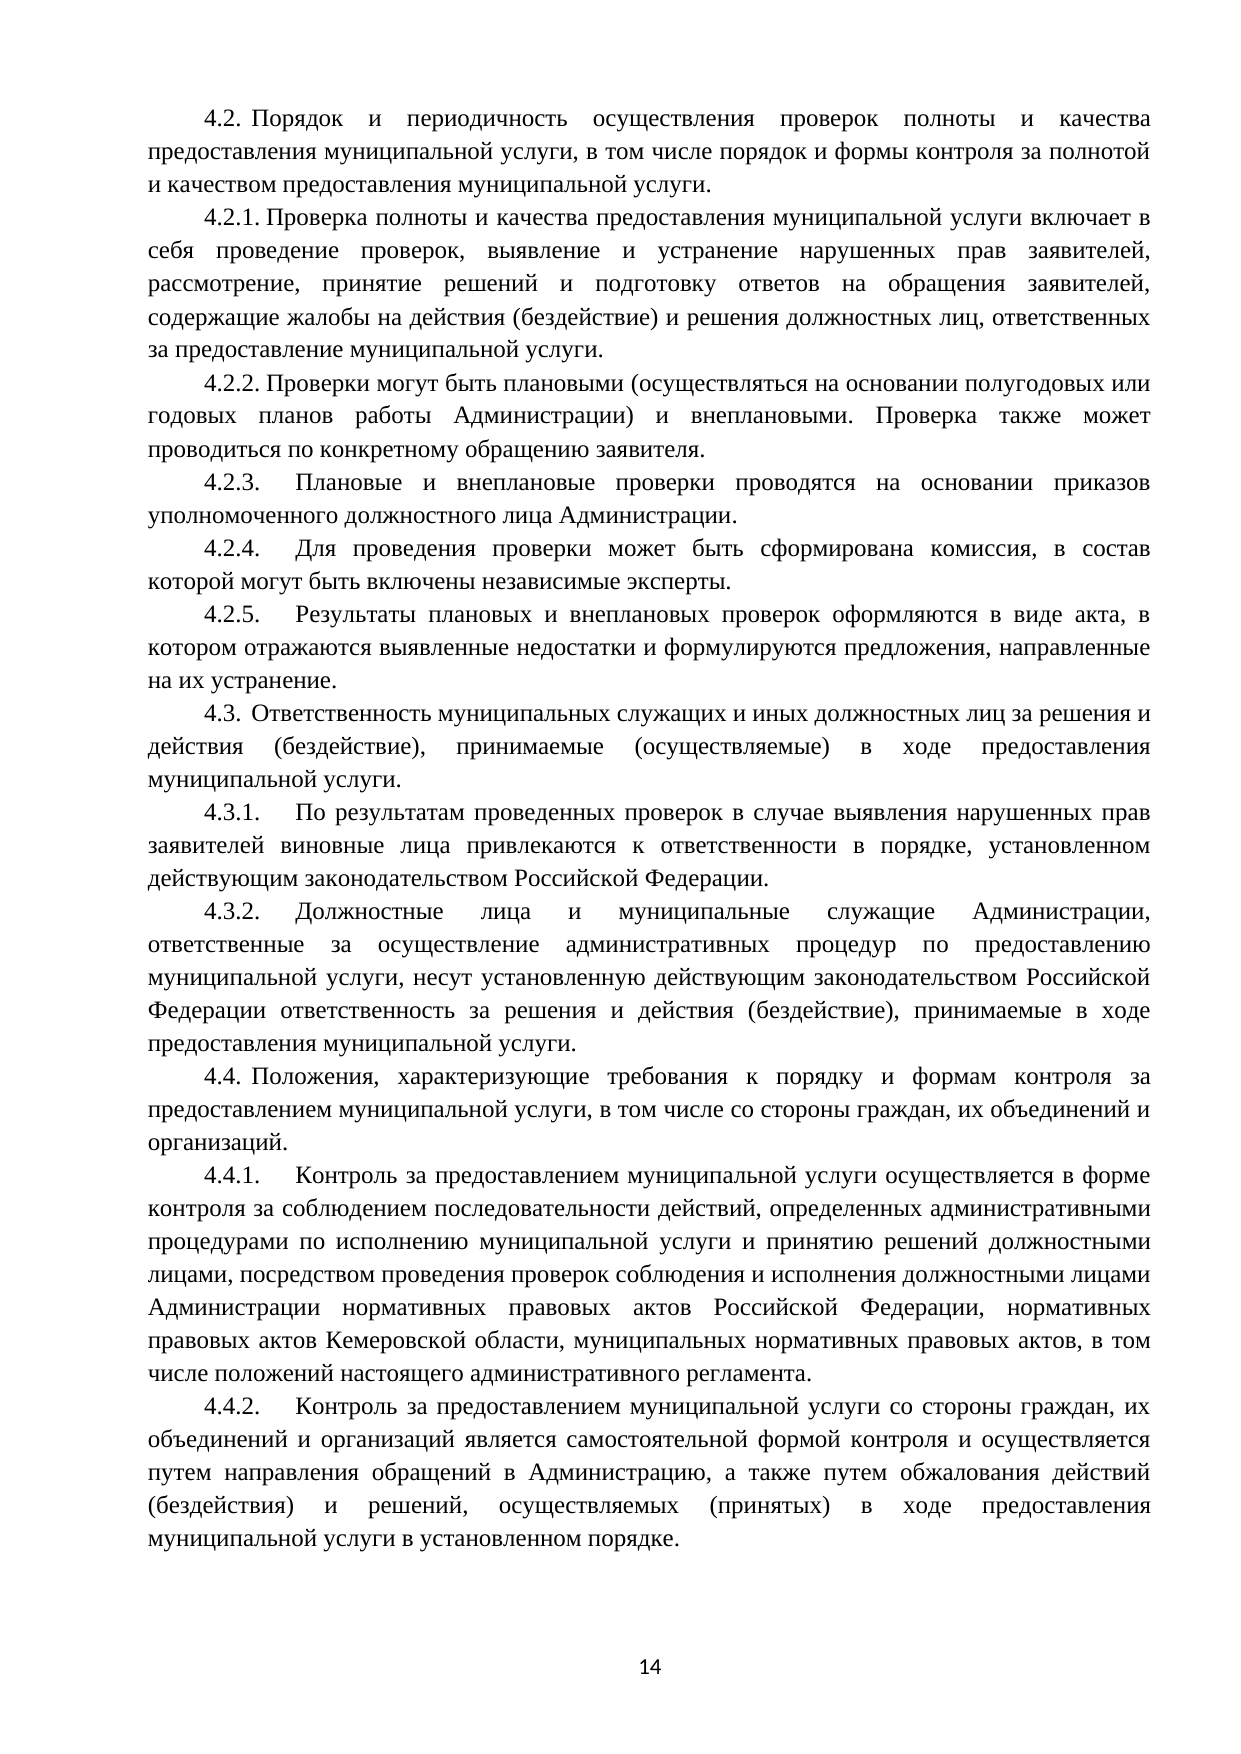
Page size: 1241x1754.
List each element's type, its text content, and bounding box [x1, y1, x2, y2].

text 4.3.1. По результатам проведенных проверок в случае выявления нарушенных прав заявителей виновные лица привлекаются к ответственности в порядке, установленном действующим законодательством Российской Федерации. [148, 797, 1152, 892]
text 4.2.5. Результаты плановых и внеплановых проверок оформляются в виде акта, в котором отражаются выявленные недостатки и формулируются предложения, направленные на их устранение. [148, 599, 1152, 693]
text 4.4. Положения, характеризующие требования к порядку и формам контроля за предоставлением муниципальной услуги, в том числе со стороны граждан, их объединений и организаций. [148, 1061, 1152, 1156]
text 4.4.1. Контроль за предоставлением муниципальной услуги осуществляется в форме контроля за соблюдением последовательности действий, определенных административными процедурами по исполнению муниципальной услуги и принятию решений должностными лицами, посредством проведения проверок соблюдения и исполнения должностными лицами Администрации нормативных правовых актов Российской Федерации, нормативных правовых актов Кемеровской области, муниципальных нормативных правовых актов, в том числе положений настоящего административного регламента. [148, 1160, 1152, 1387]
text 4.2. Порядок и периодичность осуществления проверок полноты и качества предоставления муниципальной услуги, в том числе порядок и формы контроля за полнотой и качеством предоставления муниципальной услуги. [148, 103, 1152, 198]
text 4.3.2. Должностные лица и муниципальные служащие Администрации, ответственные за осуществление административных процедур по предоставлению муниципальной услуги, несут установленную действующим законодательством Российской Федерации ответственность за решения и действия (бездействие), принимаемые в ходе предоставления муниципальной услуги. [148, 896, 1152, 1057]
text 4.2.3. Плановые и внеплановые проверки проводятся на основании приказов уполномоченного должностного лица Администрации. [148, 467, 1152, 528]
text 4.3. Ответственность муниципальных служащих и иных должностных лиц за решения и действия (бездействие), принимаемые (осуществляемые) в ходе предоставления муниципальной услуги. [148, 698, 1152, 793]
text 4.4.2. Контроль за предоставлением муниципальной услуги со стороны граждан, их объединений и организаций является самостоятельной формой контроля и осуществляется путем направления обращений в Администрацию, а также путем обжалования действий (бездействия) и решений, осуществляемых (принятых) в ходе предоставления муниципальной услуги в установленном порядке. [148, 1391, 1152, 1552]
text 4.2.1. Проверка полноты и качества предоставления муниципальной услуги включает в себя проведение проверок, выявление и устранение нарушенных прав заявителей, рассмотрение, принятие решений и подготовку ответов на обращения заявителей, содержащие жалобы на действия (бездействие) и решения должностных лиц, ответственных за предоставление муниципальной услуги. [148, 202, 1152, 363]
text 4.2.4. Для проведения проверки может быть сформирована комиссия, в состав которой могут быть включены независимые эксперты. [148, 533, 1152, 594]
text 4.2.2. Проверки могут быть плановыми (осуществляться на основании полугодовых или годовых планов работы Администрации) и внеплановыми. Проверка также может проводиться по конкретному обращению заявителя. [148, 368, 1152, 462]
